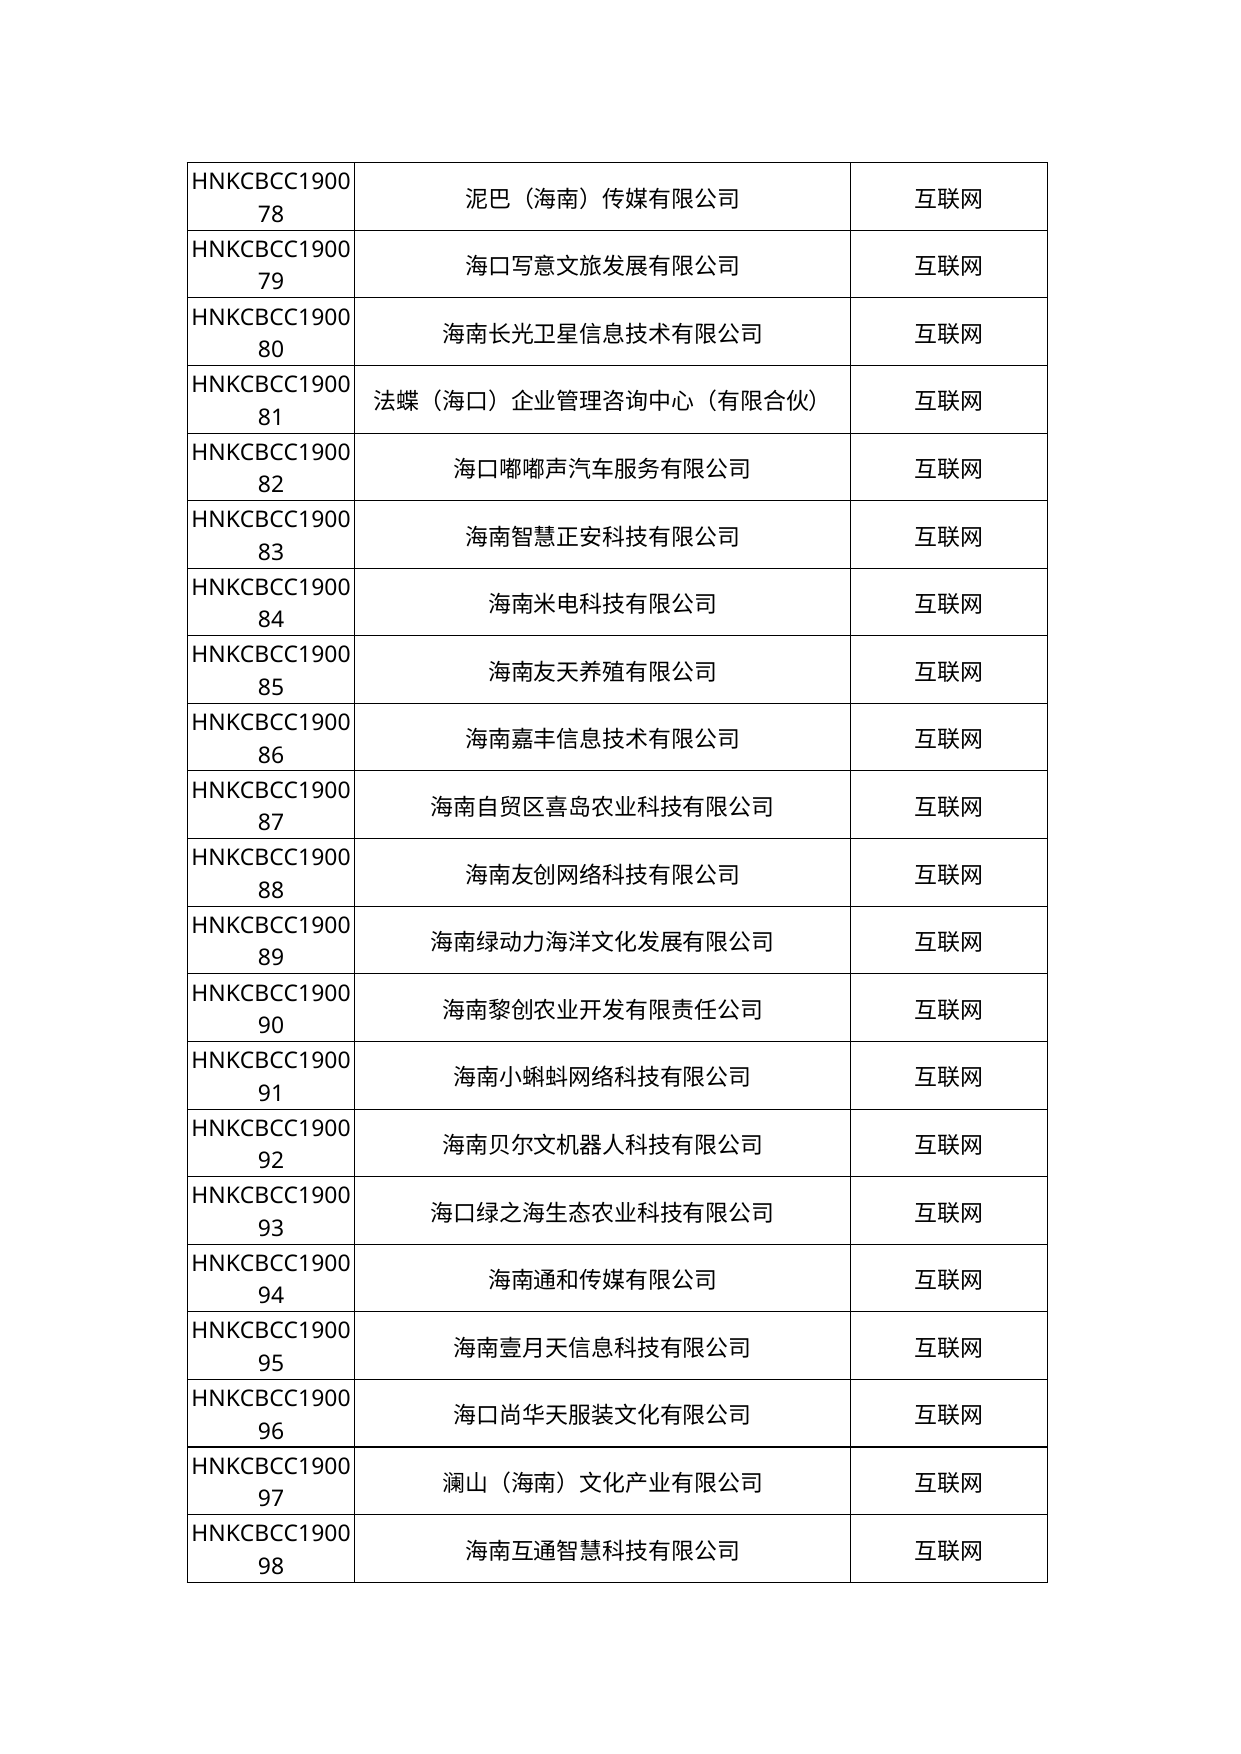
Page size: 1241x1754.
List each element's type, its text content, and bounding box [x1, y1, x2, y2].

table_cell 海南黎创农业开发有限责任公司 [355, 974, 850, 1041]
table_cell HNKCBCC190089 [188, 907, 354, 973]
table_cell 海南自贸区喜岛农业科技有限公司 [355, 771, 850, 838]
table_cell 泥巴（海南）传媒有限公司 [355, 163, 850, 229]
table_cell HNKCBCC190085 [188, 636, 354, 703]
table_cell HNKCBCC190082 [188, 434, 354, 500]
table_cell 互联网 [851, 569, 1047, 635]
table_cell HNKCBCC190093 [188, 1177, 354, 1244]
table_cell HNKCBCC190079 [188, 231, 354, 297]
table_cell 海南智慧正安科技有限公司 [355, 501, 850, 568]
table_cell 互联网 [851, 1110, 1047, 1176]
table_cell HNKCBCC190078 [188, 163, 354, 229]
table_cell 海南绿动力海洋文化发展有限公司 [355, 907, 850, 973]
table_cell HNKCBCC190083 [188, 501, 354, 568]
table_cell 互联网 [851, 704, 1047, 770]
table_cell 海南小蝌蚪网络科技有限公司 [355, 1042, 850, 1108]
table_cell HNKCBCC190090 [188, 974, 354, 1041]
table_cell 海口嘟嘟声汽车服务有限公司 [355, 434, 850, 500]
table_cell HNKCBCC190092 [188, 1110, 354, 1176]
table_cell HNKCBCC190098 [188, 1515, 354, 1582]
table_cell 澜山（海南）文化产业有限公司 [355, 1448, 850, 1514]
table_cell 海南米电科技有限公司 [355, 569, 850, 635]
table_cell 海南贝尔文机器人科技有限公司 [355, 1110, 850, 1176]
table_cell HNKCBCC190091 [188, 1042, 354, 1108]
table_cell 互联网 [851, 839, 1047, 906]
table_cell 海南互通智慧科技有限公司 [355, 1515, 850, 1582]
table_cell HNKCBCC190080 [188, 298, 354, 365]
table_cell 海口尚华天服装文化有限公司 [355, 1380, 850, 1446]
table_cell 互联网 [851, 1515, 1047, 1582]
table_cell 互联网 [851, 1312, 1047, 1379]
table_cell HNKCBCC190096 [188, 1380, 354, 1446]
table_cell 互联网 [851, 1380, 1047, 1446]
table_cell 海口绿之海生态农业科技有限公司 [355, 1177, 850, 1244]
table_cell HNKCBCC190084 [188, 569, 354, 635]
table_cell 海南壹月天信息科技有限公司 [355, 1312, 850, 1379]
table_cell 互联网 [851, 1448, 1047, 1514]
table_cell 互联网 [851, 501, 1047, 568]
table_cell 互联网 [851, 1177, 1047, 1244]
table_cell HNKCBCC190088 [188, 839, 354, 906]
table_cell 海南友天养殖有限公司 [355, 636, 850, 703]
table_cell 互联网 [851, 771, 1047, 838]
table_cell HNKCBCC190095 [188, 1312, 354, 1379]
table_cell HNKCBCC190087 [188, 771, 354, 838]
table_cell 海南友创网络科技有限公司 [355, 839, 850, 906]
table_cell 互联网 [851, 1245, 1047, 1311]
table_cell HNKCBCC190097 [188, 1448, 354, 1514]
table_cell HNKCBCC190086 [188, 704, 354, 770]
table_cell HNKCBCC190081 [188, 366, 354, 432]
table_cell 海南通和传媒有限公司 [355, 1245, 850, 1311]
table_cell 互联网 [851, 366, 1047, 432]
table_cell 互联网 [851, 163, 1047, 229]
table_cell 互联网 [851, 974, 1047, 1041]
table_cell 互联网 [851, 907, 1047, 973]
table_cell 海南嘉丰信息技术有限公司 [355, 704, 850, 770]
table_cell 互联网 [851, 434, 1047, 500]
table_cell 法蝶（海口）企业管理咨询中心（有限合伙） [355, 366, 850, 432]
table_cell 互联网 [851, 1042, 1047, 1108]
table_cell 互联网 [851, 231, 1047, 297]
table_cell 海南长光卫星信息技术有限公司 [355, 298, 850, 365]
table_cell 互联网 [851, 636, 1047, 703]
table_cell 互联网 [851, 298, 1047, 365]
table_cell HNKCBCC190094 [188, 1245, 354, 1311]
table_cell 海口写意文旅发展有限公司 [355, 231, 850, 297]
